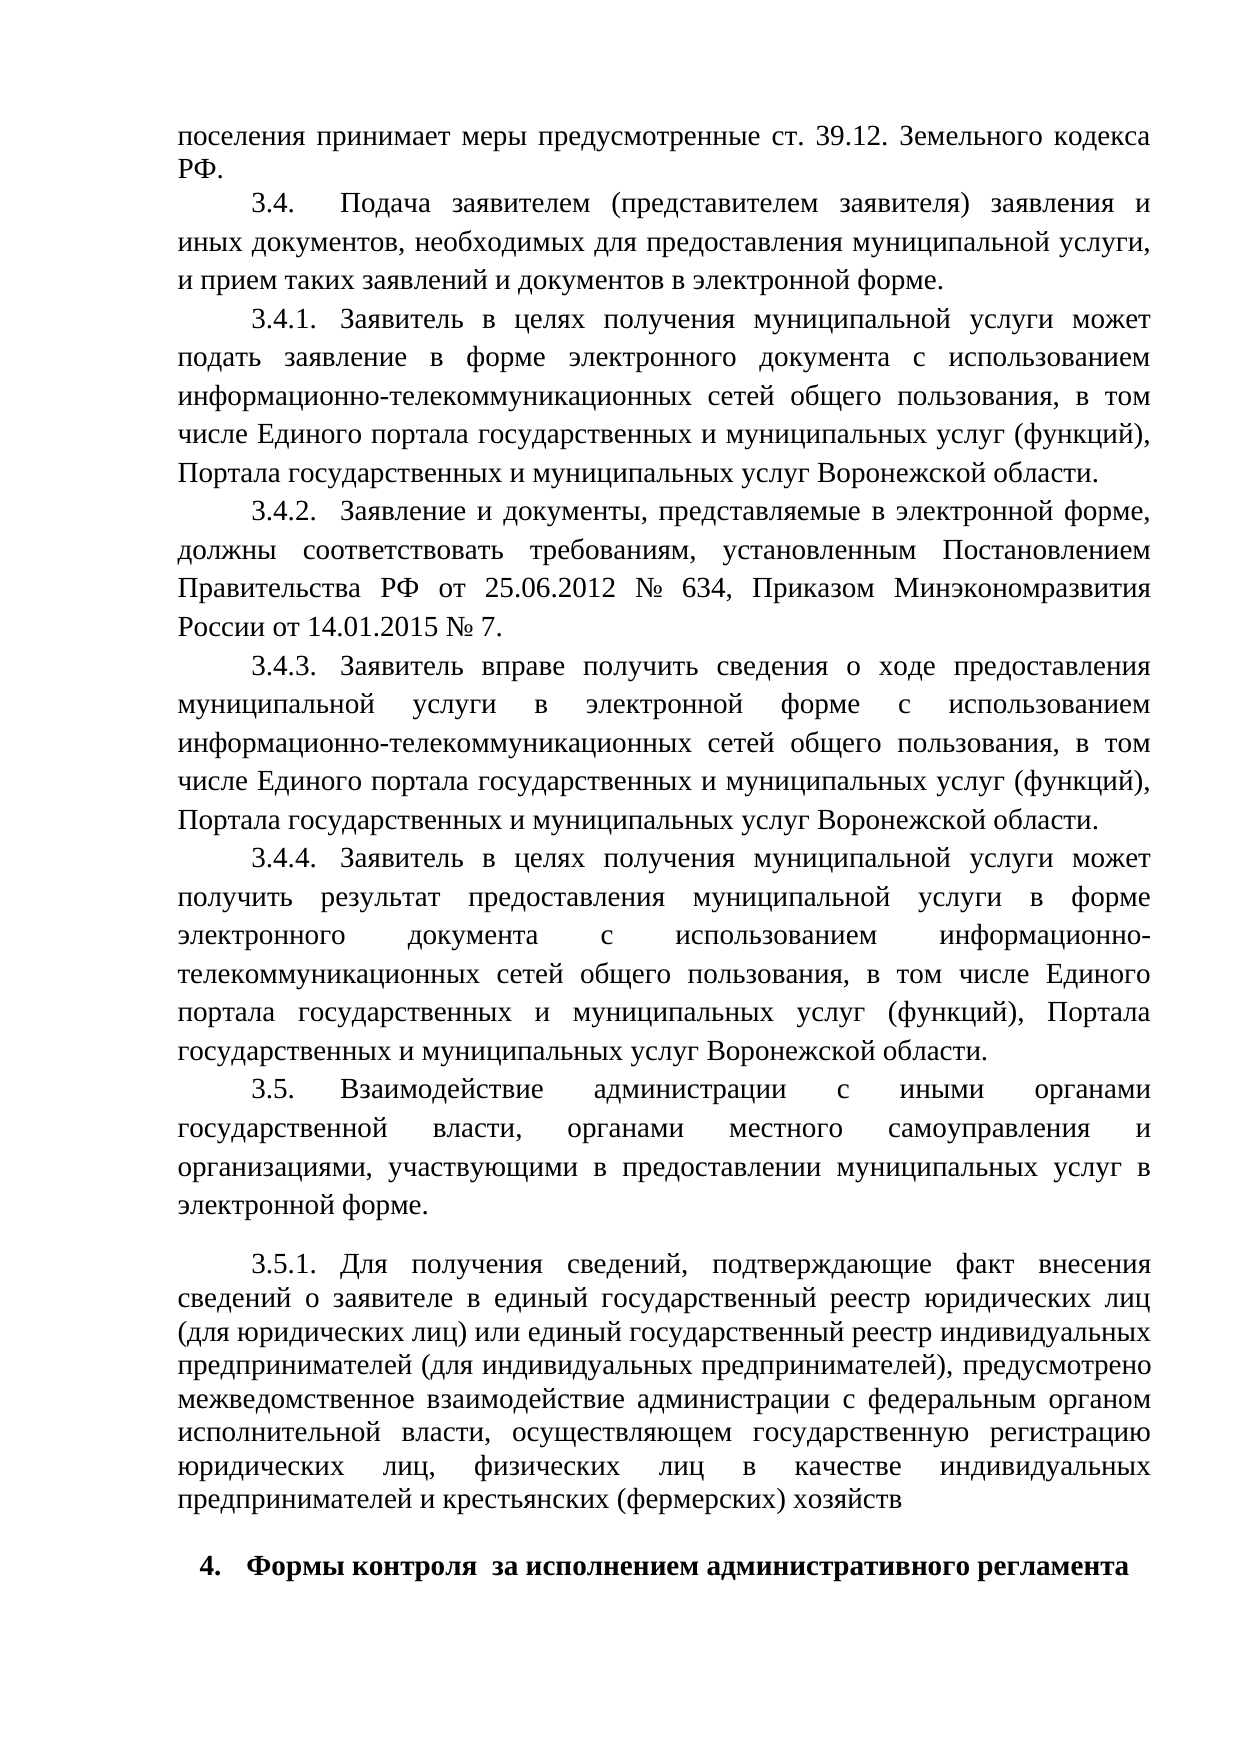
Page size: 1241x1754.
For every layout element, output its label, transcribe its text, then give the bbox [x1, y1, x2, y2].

list Для получения сведений, подтверждающие факт внесения сведений о заявителе в единый государственный реестр юридических лиц (для юридических лиц) или единый государственный реестр индивидуальных предпринимателей (для индивидуальных предпринимателей), предусмотрено межведомственное взаимодействие администрации с федеральным органом исполнительной власти, осуществляющем государственную регистрацию юридических лиц, физических лиц в качестве индивидуальных предпринимателей и крестьянских (фермерских) хозяйств [177, 1247, 1152, 1515]
list Заявитель в целях получения муниципальной услуги может получить результат предоставления муниципальной услуги в форме электронного документа с использованием информационно-телекоммуникационных сетей общего пользования, в том числе Единого портала государственных и муниципальных услуг (функций), Портала государственных и муниципальных услуг Воронежской области. [177, 840, 1152, 1067]
list Заявление и документы, представляемые в электронной форме, должны соответствовать требованиям, установленным Постановлением Правительства РФ от 25.06.2012 № 634, Приказом Минэкономразвития России от 14.01.2015 № 7. [177, 493, 1152, 643]
list Заявитель в целях получения муниципальной услуги может подать заявление в форме электронного документа с использованием информационно-телекоммуникационных сетей общего пользования, в том числе Единого портала государственных и муниципальных услуг (функций), Портала государственных и муниципальных услуг Воронежской области. [177, 301, 1152, 488]
list Формы контроля за исполнением административного регламента [177, 1548, 1152, 1582]
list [177, 118, 1152, 185]
list Взаимодействие администрации с иными органами государственной власти, органами местного самоуправления и организациями, участвующими в предоставлении муниципальных услуг в электронной форме. [177, 1072, 1152, 1221]
list Подача заявителем (представителем заявителя) заявления и иных документов, необходимых для предоставления муниципальной услуги, и прием таких заявлений и документов в электронной форме. [177, 185, 1152, 296]
list Заявитель вправе получить сведения о ходе предоставления муниципальной услуги в электронной форме с использованием информационно-телекоммуникационных сетей общего пользования, в том числе Единого портала государственных и муниципальных услуг (функций), Портала государственных и муниципальных услуг Воронежской области. [177, 648, 1152, 835]
